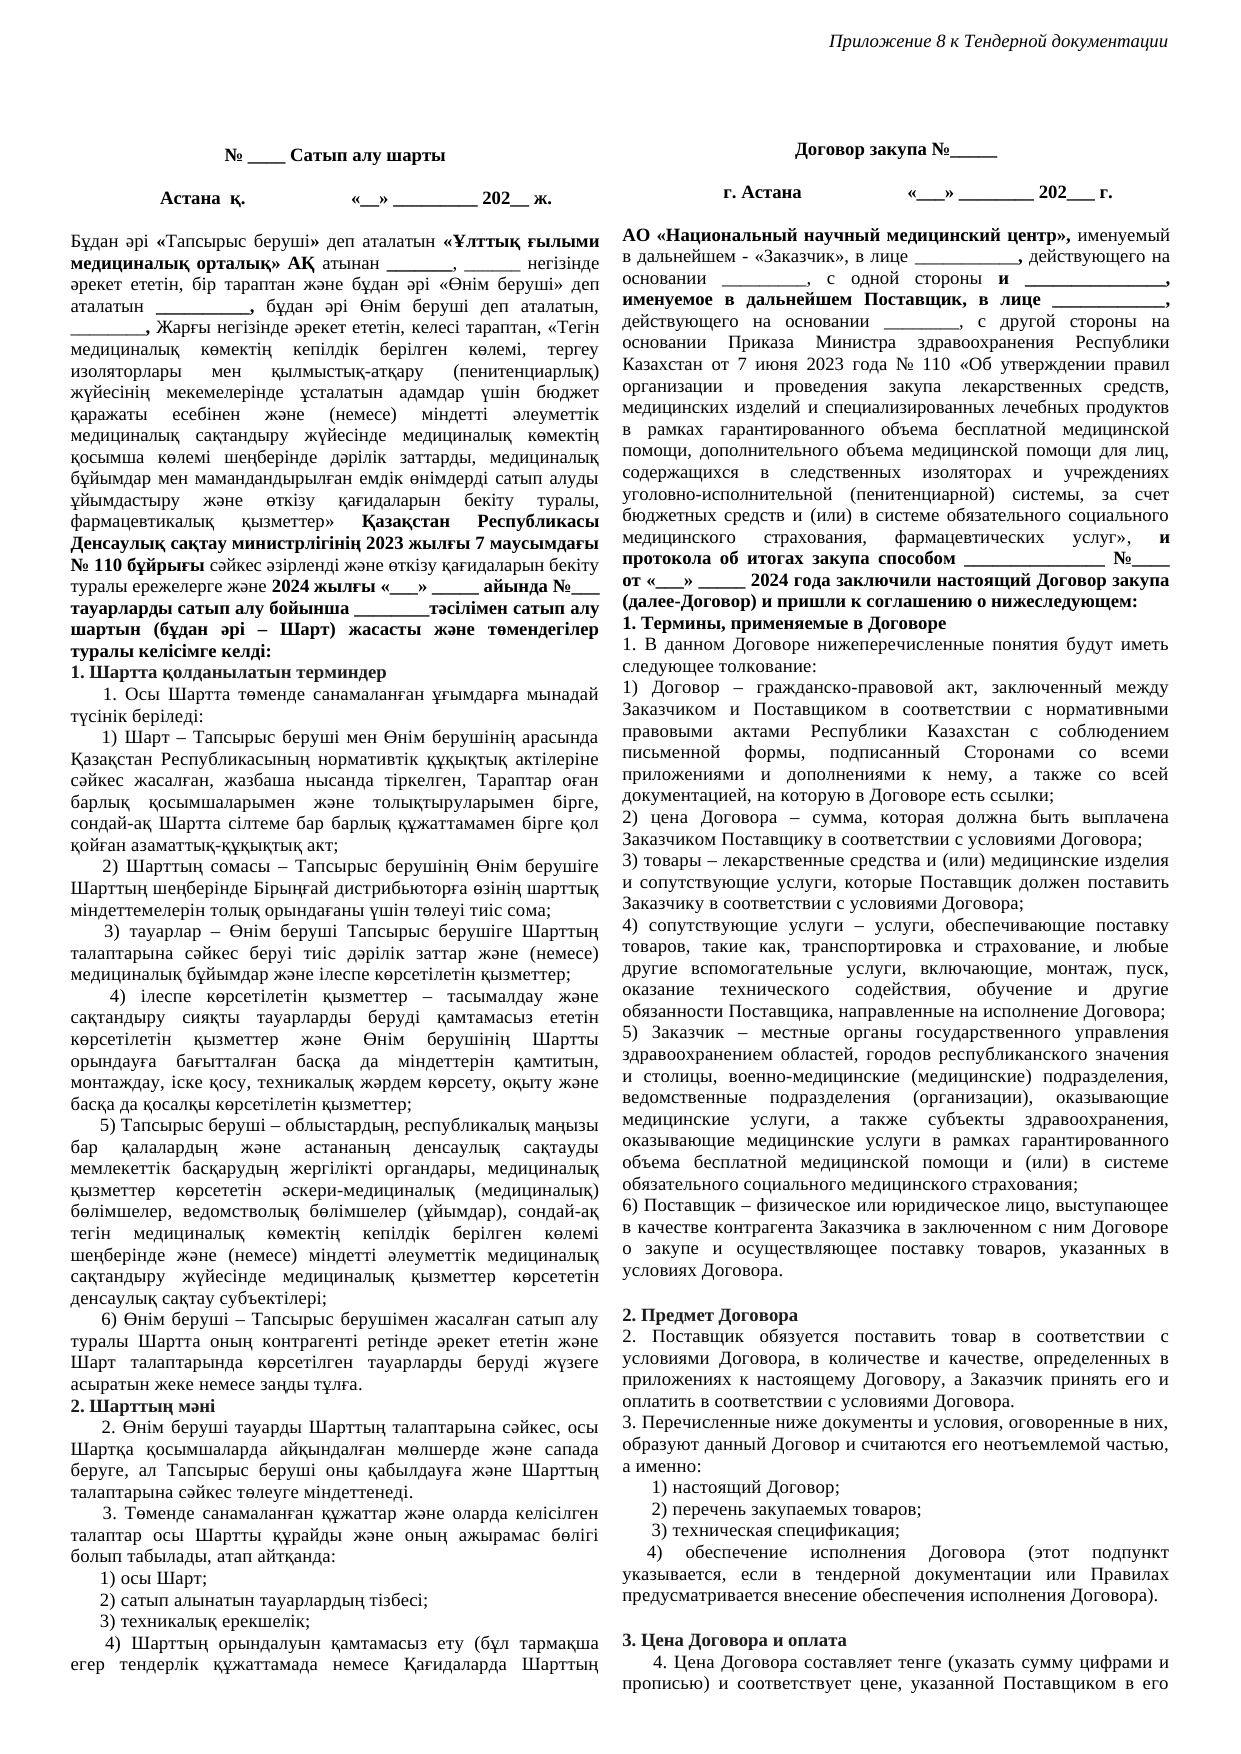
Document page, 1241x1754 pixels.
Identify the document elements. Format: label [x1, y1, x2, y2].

table_header [611, 30, 1181, 1694]
table_header [59, 30, 611, 1694]
